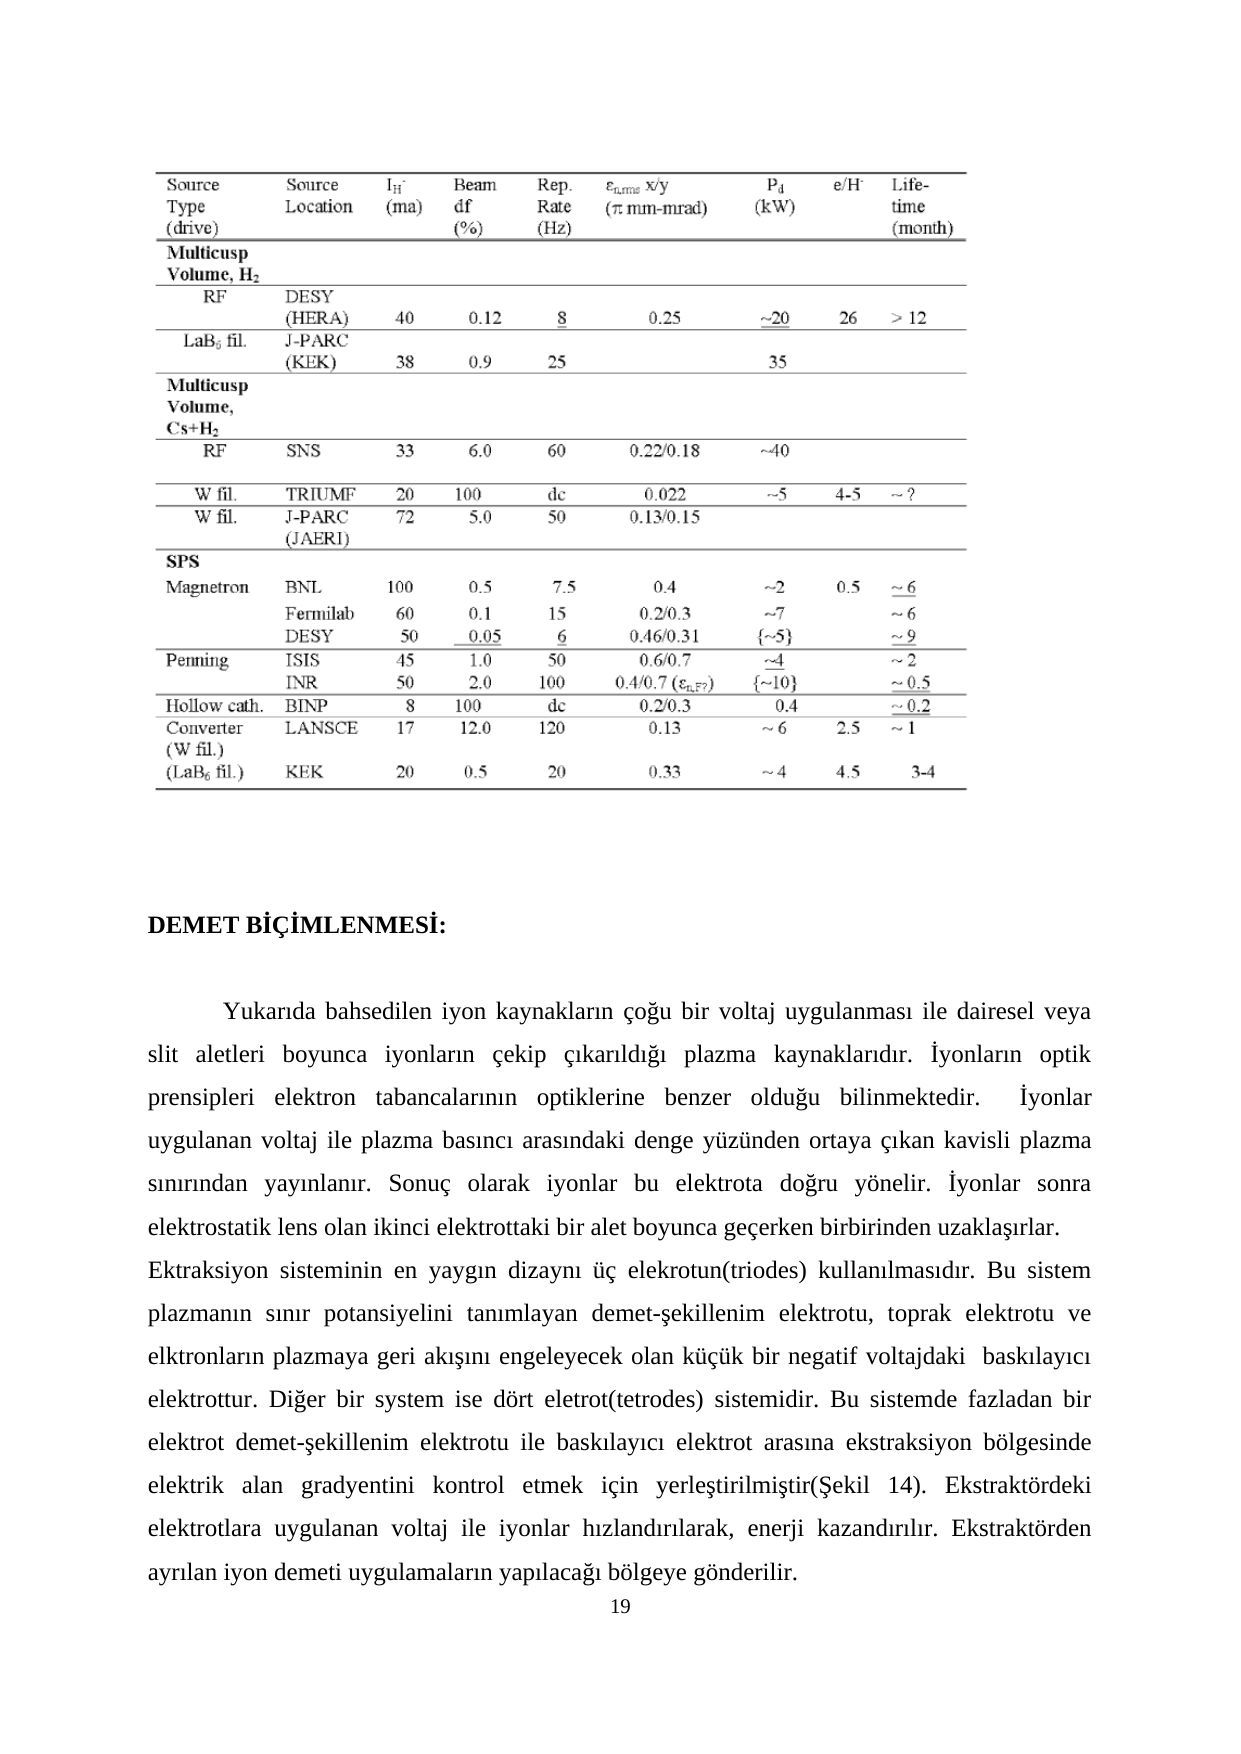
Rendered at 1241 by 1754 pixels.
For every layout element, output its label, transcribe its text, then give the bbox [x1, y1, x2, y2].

text Ektraksiyon sisteminin en yaygın dizaynı üç elekrotun(triodes) kullanılmasıdır. Bu sistem plazmanın sınır potansiyelini tanımlayan demet-şekillenim elektrotu, toprak elektrotu ve elktronların plazmaya geri akışını engeleyecek olan küçük bir negatif voltajdaki baskılayıcı elektrottur. Diğer bir system ise dört eletrot(tetrodes) sistemidir. Bu sistemde fazladan bir elektrot demet-şekillenim elektrotu ile baskılayıcı elektrot arasına ekstraksiyon bölgesinde elektrik alan gradyentini kontrol etmek için yerleştirilmiştir(Şekil 14). Ekstraktördeki elektrotlara uygulanan voltaj ile iyonlar hızlandırılarak, enerji kazandırılır. Ekstraktörden ayrılan iyon demeti uygulamaların yapılacağı bölgeye gönderilir. [148, 1255, 1092, 1585]
text Yukarıda bahsedilen iyon kaynakların çoğu bir voltaj uygulanması ile dairesel veya slit aletleri boyunca iyonların çekip çıkarıldığı plazma kaynaklarıdır. İyonların optik prensipleri elektron tabancalarının optiklerine benzer olduğu bilinmektedir. İyonlar uygulanan voltaj ile plazma basıncı arasındaki denge yüzünden ortaya çıkan kavisli plazma sınırından yayınlanır. Sonuç olarak iyonlar bu elektrota doğru yönelir. İyonlar sonra elektrostatik lens olan ikinci elektrottaki bir alet boyunca geçerken birbirinden uzaklaşırlar. [148, 996, 1092, 1240]
text DEMET BİÇİMLENMESİ: [148, 910, 1092, 938]
